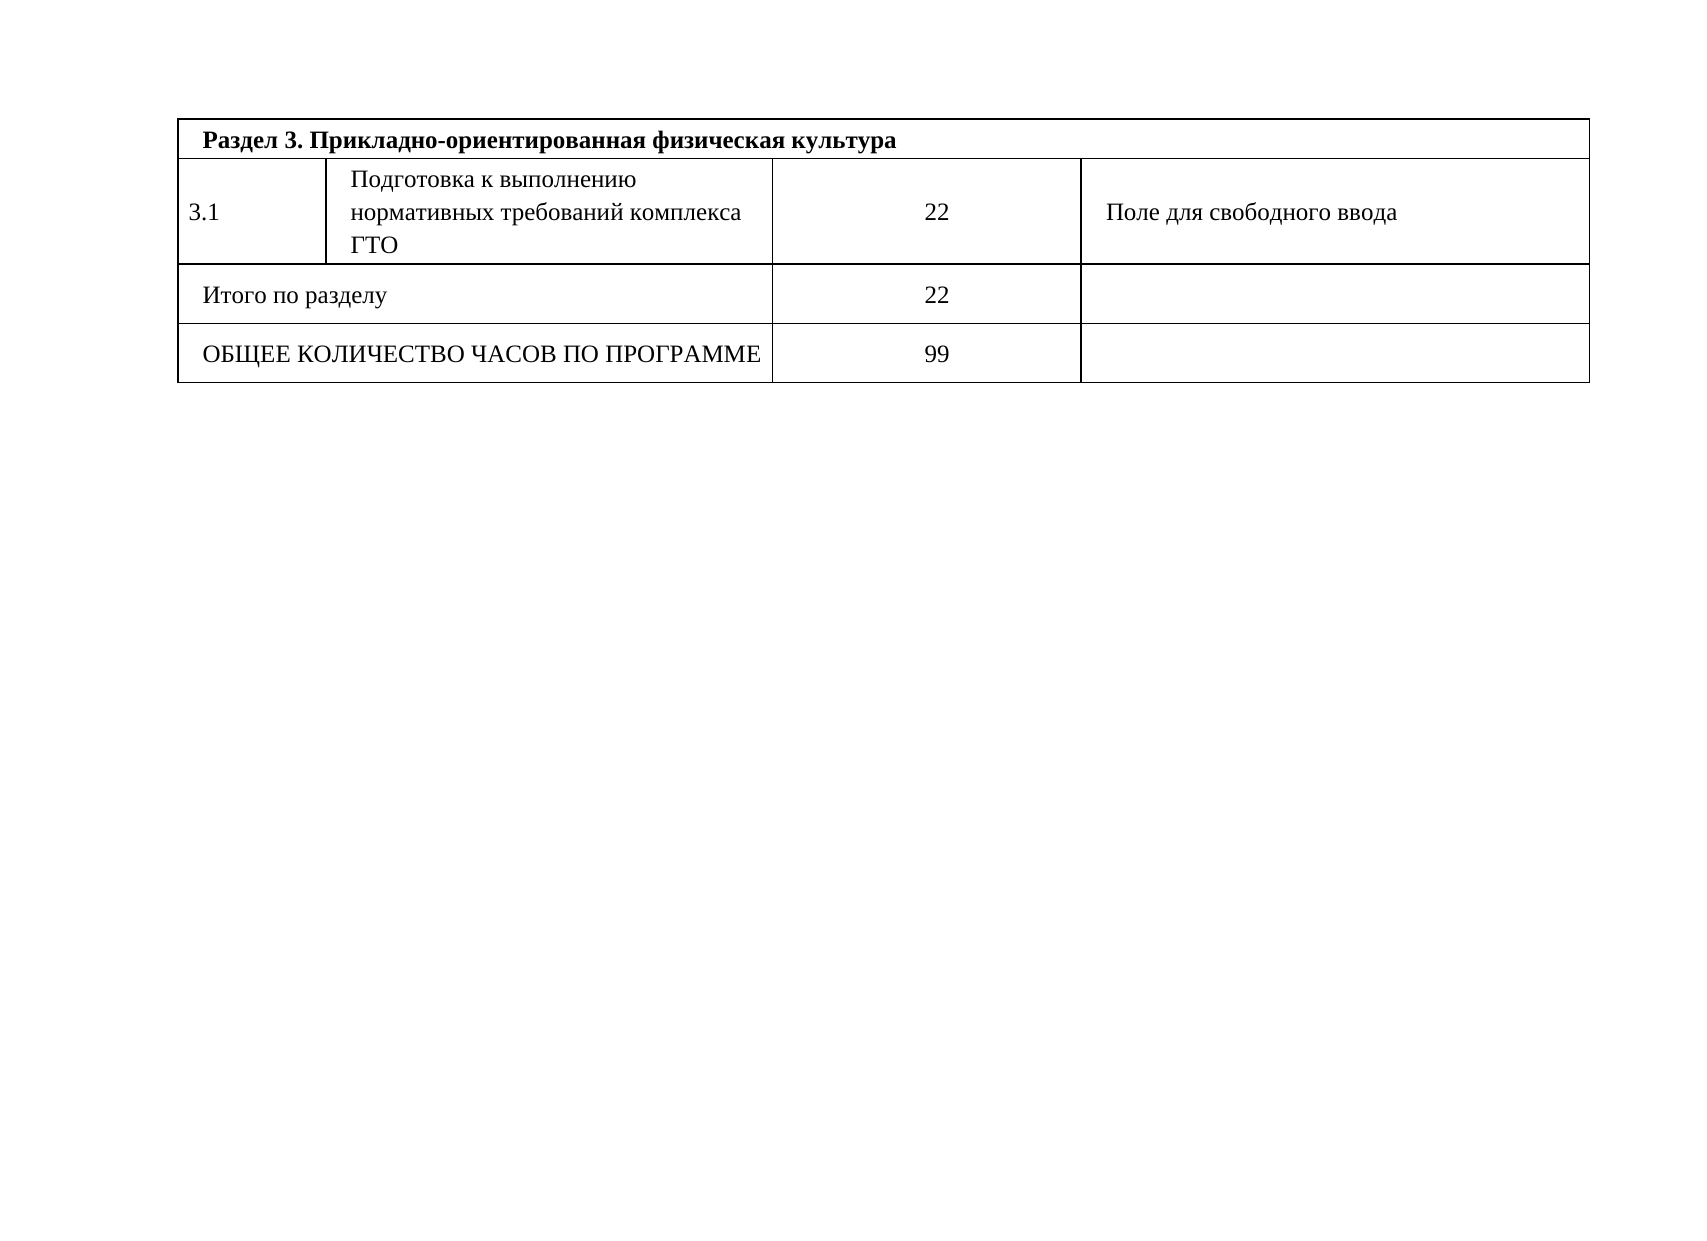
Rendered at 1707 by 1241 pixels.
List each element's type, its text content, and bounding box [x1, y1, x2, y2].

table_cell 22 [773, 159, 1080, 263]
table_cell Подготовка к выполнению нормативных требований комплекса ГТО [327, 159, 772, 263]
table_cell Итого по разделу [179, 265, 772, 322]
table_cell Раздел 3. Прикладно-ориентированная физическая культура [179, 120, 1589, 157]
table_cell 3.1 [179, 159, 325, 263]
table_cell [1082, 265, 1589, 322]
table_cell 22 [773, 265, 1080, 322]
table_cell [1082, 324, 1589, 382]
table_cell ОБЩЕЕ КОЛИЧЕСТВО ЧАСОВ ПО ПРОГРАММЕ [179, 324, 772, 382]
table_cell 99 [773, 324, 1080, 382]
table_cell Поле для свободного ввода [1082, 159, 1589, 263]
